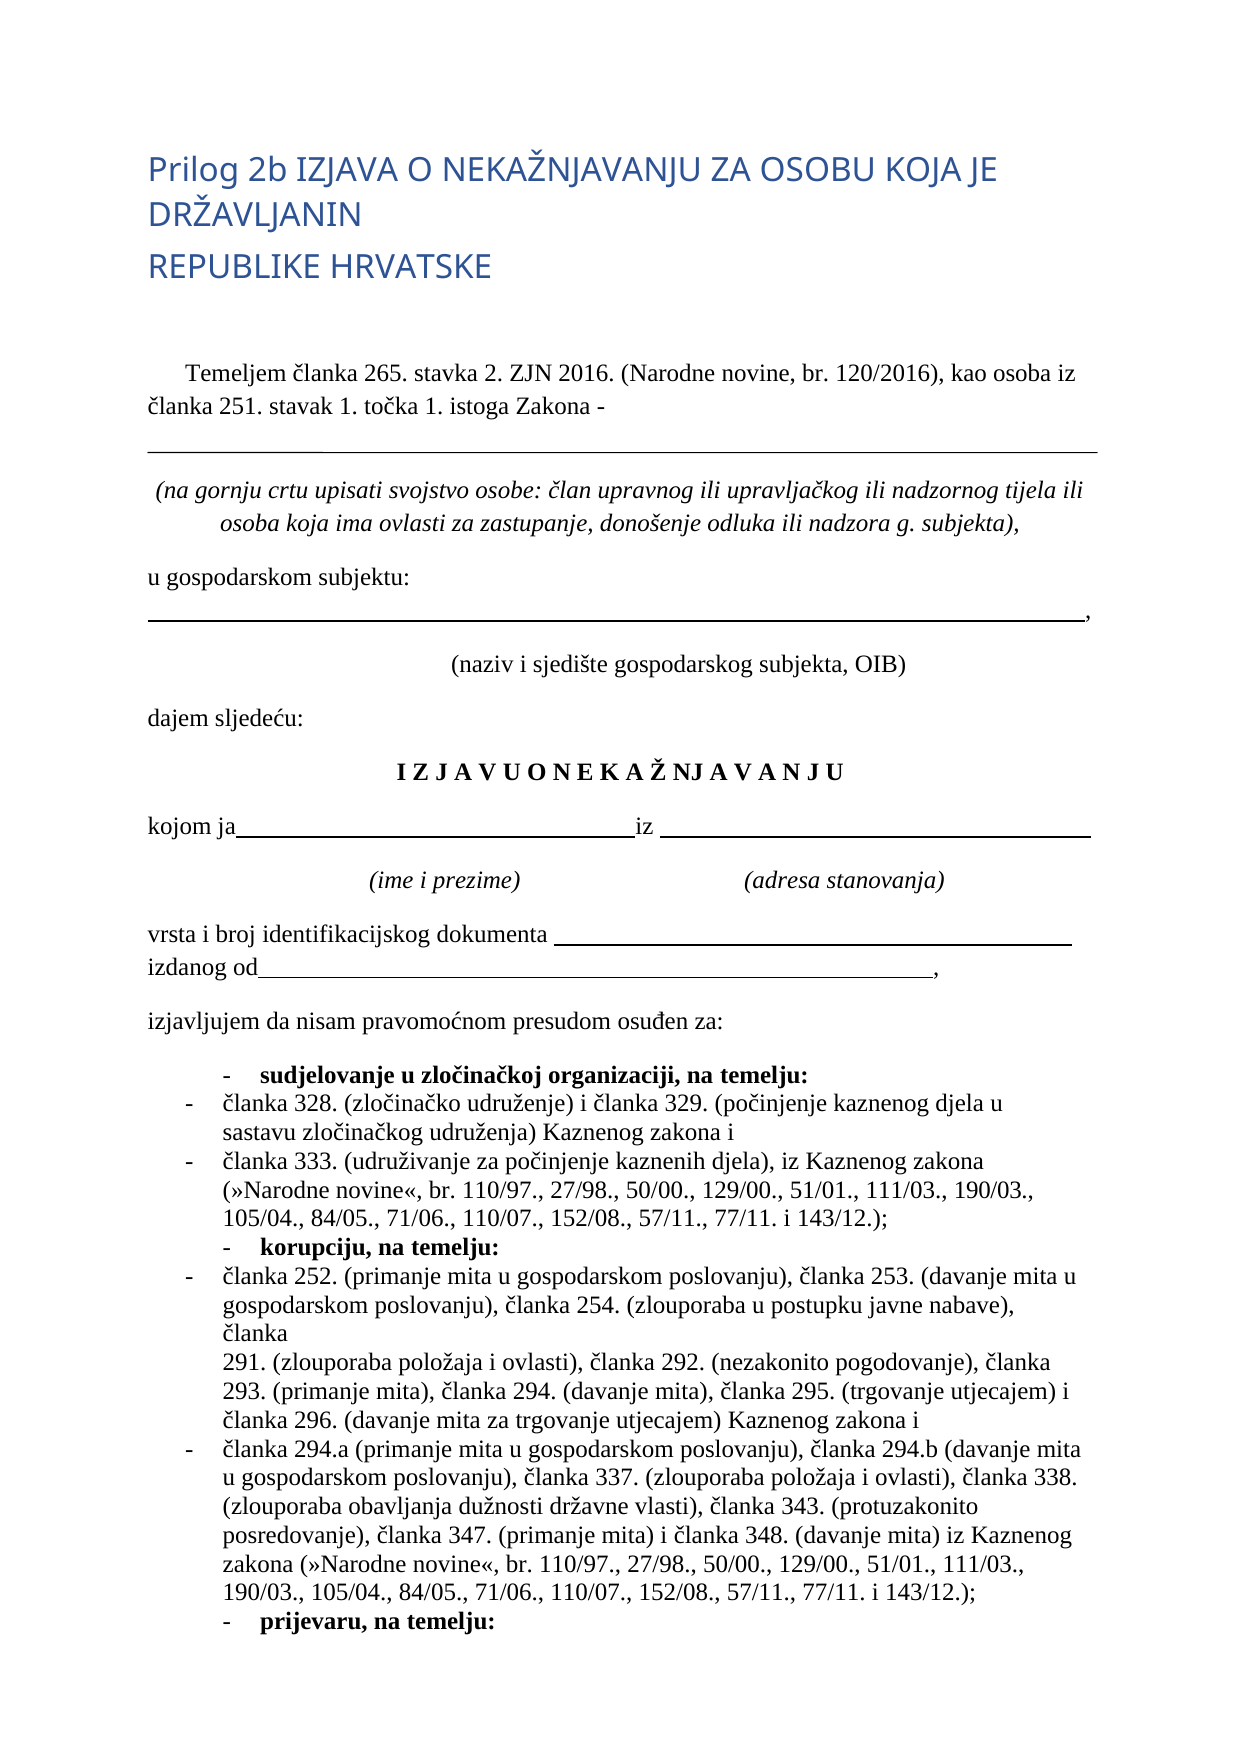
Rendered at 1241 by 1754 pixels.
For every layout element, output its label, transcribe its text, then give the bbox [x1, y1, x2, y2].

text 291. (zlouporaba položaja i ovlasti), članka 292. (nezakonito pogodovanje), članka [222, 1347, 1134, 1376]
text kojom ja iz [147, 811, 1134, 840]
text izjavljujem da nisam pravomoćnom presudom osuđen za: [147, 1006, 1134, 1034]
list članka 294.a (primanje mita u gospodarskom poslovanju), članka 294.b (davanje mita u gospodarskom poslovanju), članka 337. (zlouporaba položaja i ovlasti), članka 338. (zlouporaba obavljanja dužnosti državne vlasti), članka 343. (protuzakonito posredovanje), članka 347. (primanje mita) i članka 348. (davanje mita) iz Kaznenog zakona (»Narodne novine«, br. 110/97., 27/98., 50/00., 129/00., 51/01., 111/03., 190/03., 105/04., 84/05., 71/06., 110/07., 152/08., 57/11., 77/11. i 143/12.); [185, 1434, 1081, 1606]
text u gospodarskom subjektu: [147, 562, 1134, 591]
text 293. (primanje mita), članka 294. (davanje mita), članka 295. (trgovanje utjecajem) i članka 296. (davanje mita za trgovanje utjecajem) Kaznenog zakona i [222, 1376, 1071, 1433]
text (naziv i sjedište gospodarskog subjekta, OIB) [451, 649, 1134, 678]
text (ime i prezime) (adresa stanovanja) [179, 865, 1134, 894]
text dajem sljedeću: [147, 703, 1134, 732]
text , [147, 595, 1134, 624]
subtitle prijevaru, na temelju: [222, 1606, 1134, 1635]
subtitle sudjelovanje u zločinačkoj organizaciji, na temelju: [222, 1060, 1134, 1088]
text vrsta i broj identifikacijskog dokumenta izdanog od , [147, 919, 1072, 981]
subtitle korupciju, na temelju: [222, 1232, 1134, 1261]
list članka 333. (udruživanje za počinjenje kaznenih djela), iz Kaznenog zakona (»Narodne novine«, br. 110/97., 27/98., 50/00., 129/00., 51/01., 111/03., 190/03., 105/04., 84/05., 71/06., 110/07., 152/08., 57/11., 77/11. i 143/12.); [185, 1146, 1036, 1232]
text Temeljem članka 265. stavka 2. ZJN 2016. (Narodne novine, br. 120/2016), kao osoba iz članka 251. stavak 1. točka 1. istoga Zakona - [147, 358, 1077, 420]
subtitle Prilog 2b IZJAVA O NEKAŽNJAVANJU ZA OSOBU KOJA JE DRŽAVLJANIN [147, 146, 1134, 237]
list članka 252. (primanje mita u gospodarskom poslovanju), članka 253. (davanje mita u gospodarskom poslovanju), članka 254. (zlouporaba u postupku javne nabave), članka [185, 1261, 1086, 1347]
text REPUBLIKE HRVATSKE [147, 243, 1134, 288]
list članka 328. (zločinačko udruženje) i članka 329. (počinjenje kaznenog djela u sastavu zločinačkog udruženja) Kaznenog zakona i [185, 1088, 1082, 1146]
text (na gornju crtu upisati svojstvo osobe: član upravnog ili upravljačkog ili nadzornog tijela ili osoba koja ima ovlasti za zastupanje, donošenje odluka ili nadzora g. subjekta), [155, 475, 1086, 537]
subtitle I Z J A V U O N E K A Ž NJ A V A N J U [133, 757, 1106, 786]
